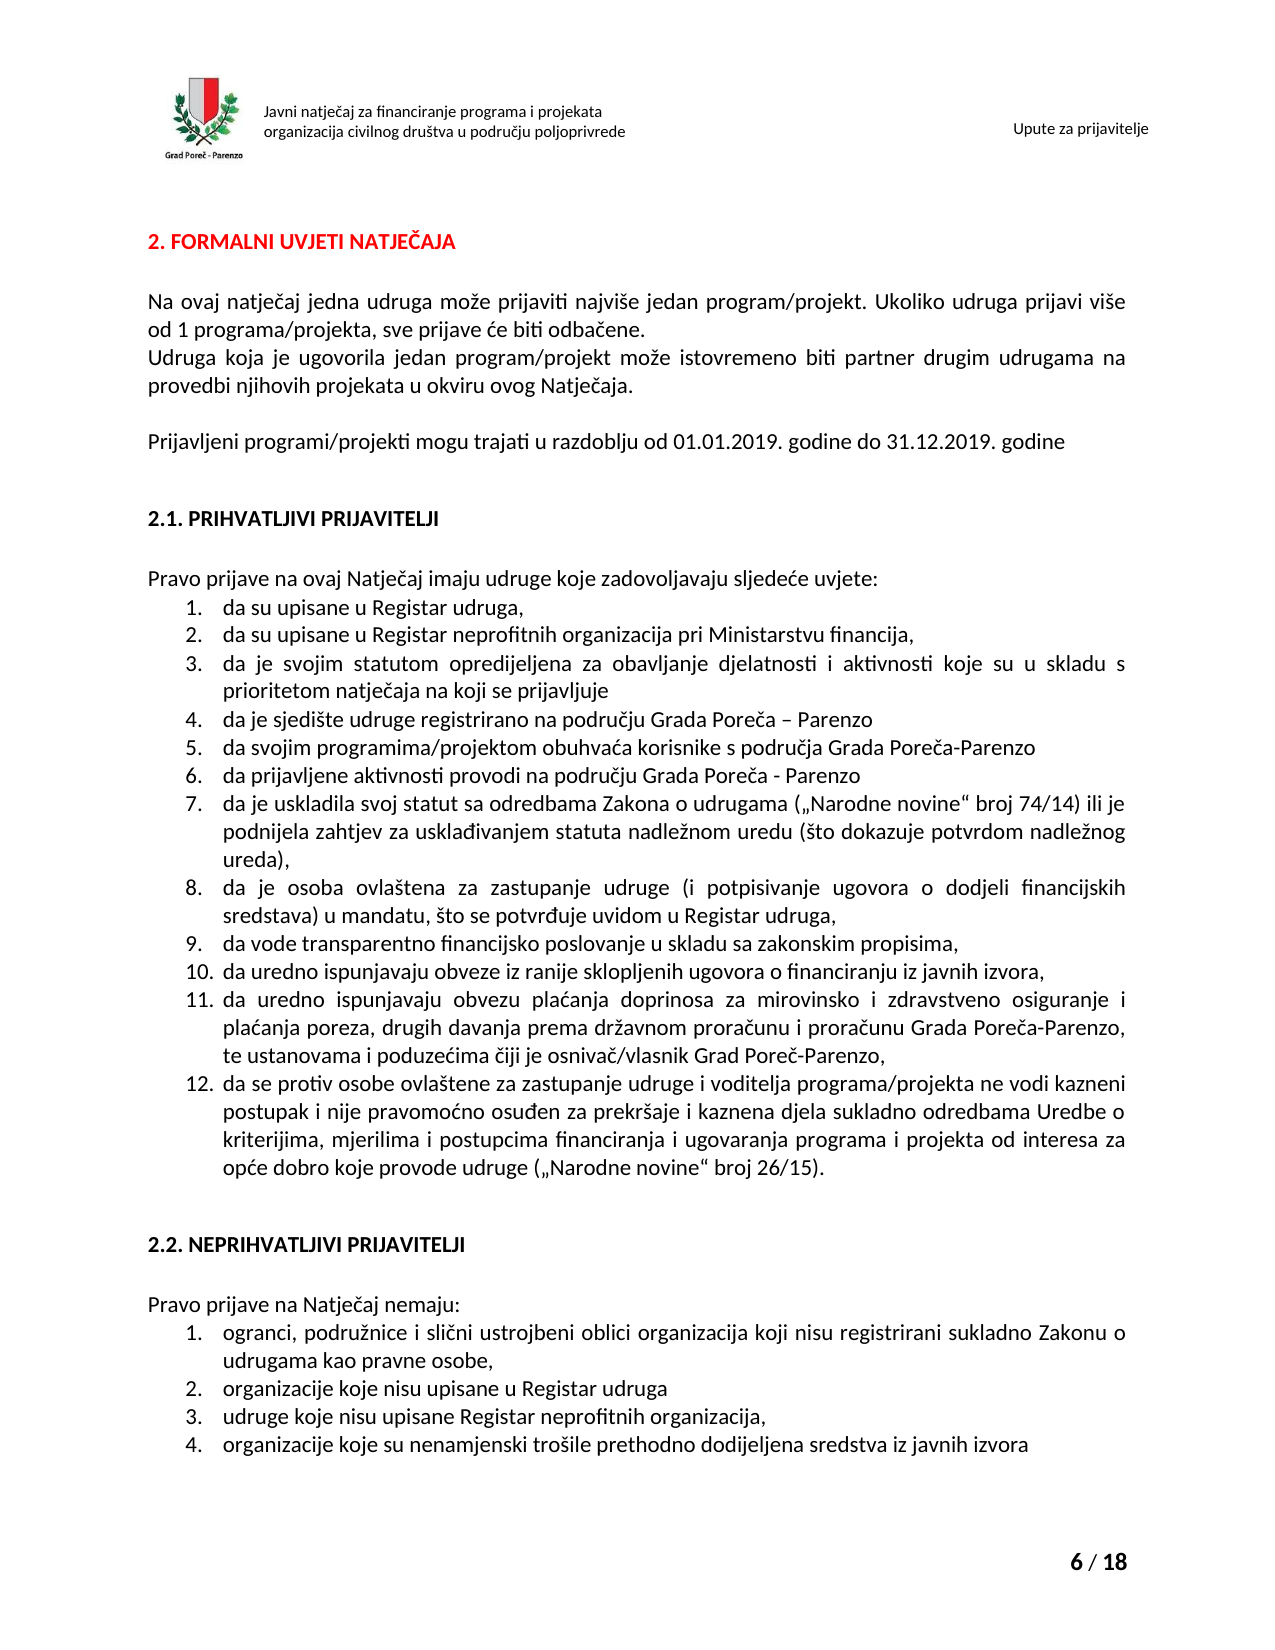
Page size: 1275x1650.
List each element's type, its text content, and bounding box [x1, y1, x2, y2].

text Na ovaj natječaj jedna udruga može prijaviti najviše jedan program/projekt. Ukoliko udruga prijavi više od 1 programa/projekta, sve prijave će biti odbačene. [148, 287, 1127, 343]
text Pravo prijave na ovaj Natječaj imaju udruge koje zadovoljavaju sljedeće uvjete: [148, 564, 1127, 593]
list da se protiv osobe ovlaštene za zastupanje udruge i voditelja programa/projekta ne vodi kazneni postupak i nije pravomoćno osuđen za prekršaje i kaznena djela sukladno odredbama Uredbe o kriterijima, mjerilima i postupcima financiranja i ugovaranja programa i projekta od interesa za opće dobro koje provode udruge („Narodne novine“ broj 26/15). [185, 1069, 1127, 1181]
list da je sjedište udruge registrirano na području Grada Poreča – Parenzo [185, 705, 1127, 733]
subtitle 2. FORMALNI UVJETI NATJEČAJA [148, 227, 1127, 255]
list da je svojim statutom opredijeljena za obavljanje djelatnosti i aktivnosti koje su u skladu s prioritetom natječaja na koji se prijavljuje [185, 649, 1127, 705]
list da vode transparentno financijsko poslovanje u skladu sa zakonskim propisima, [185, 929, 1127, 957]
list ogranci, podružnice i slični ustrojbeni oblici organizacija koji nisu registrirani sukladno Zakonu o udrugama kao pravne osobe, [185, 1318, 1127, 1374]
subtitle 2.1. PRIHVATLJIVI PRIJAVITELJI [148, 504, 1127, 532]
list da prijavljene aktivnosti provodi na području Grada Poreča - Parenzo [185, 761, 1127, 789]
list organizacije koje su nenamjenski trošile prethodno dodijeljena sredstva iz javnih izvora [185, 1430, 1127, 1458]
text Pravo prijave na Natječaj nemaju: [148, 1290, 1127, 1318]
picture [161, 70, 249, 166]
text Prijavljeni programi/projekti mogu trajati u razdoblju od 01.01.2019. godine do 31.12.2019. godine [148, 427, 1127, 456]
list udruge koje nisu upisane Registar neprofitnih organizacija, [185, 1402, 1127, 1430]
list da su upisane u Registar neprofitnih organizacija pri Ministarstvu financija, [185, 621, 1127, 649]
list da je uskladila svoj statut sa odredbama Zakona o udrugama („Narodne novine“ broj 74/14) ili je podnijela zahtjev za usklađivanjem statuta nadležnom uredu (što dokazuje potvrdom nadležnog ureda), [185, 789, 1127, 873]
subtitle 2.2. NEPRIHVATLJIVI PRIJAVITELJI [148, 1230, 1127, 1258]
list organizacije koje nisu upisane u Registar udruga [185, 1374, 1127, 1402]
list da su upisane u Registar udruga, [185, 593, 1127, 621]
list da je osoba ovlaštena za zastupanje udruge (i potpisivanje ugovora o dodjeli financijskih sredstava) u mandatu, što se potvrđuje uvidom u Registar udruga, [185, 873, 1127, 929]
list da uredno ispunjavaju obvezu plaćanja doprinosa za mirovinsko i zdravstveno osiguranje i plaćanja poreza, drugih davanja prema državnom proračunu i proračunu Grada Poreča-Parenzo, te ustanovama i poduzećima čiji je osnivač/vlasnik Grad Poreč-Parenzo, [185, 985, 1127, 1069]
list da uredno ispunjavaju obveze iz ranije sklopljenih ugovora o financiranju iz javnih izvora, [185, 957, 1127, 985]
text Udruga koja je ugovorila jedan program/projekt može istovremeno biti partner drugim udrugama na provedbi njihovih projekata u okviru ovog Natječaja. [148, 343, 1127, 399]
list da svojim programima/projektom obuhvaća korisnike s područja Grada Poreča-Parenzo [185, 733, 1127, 761]
